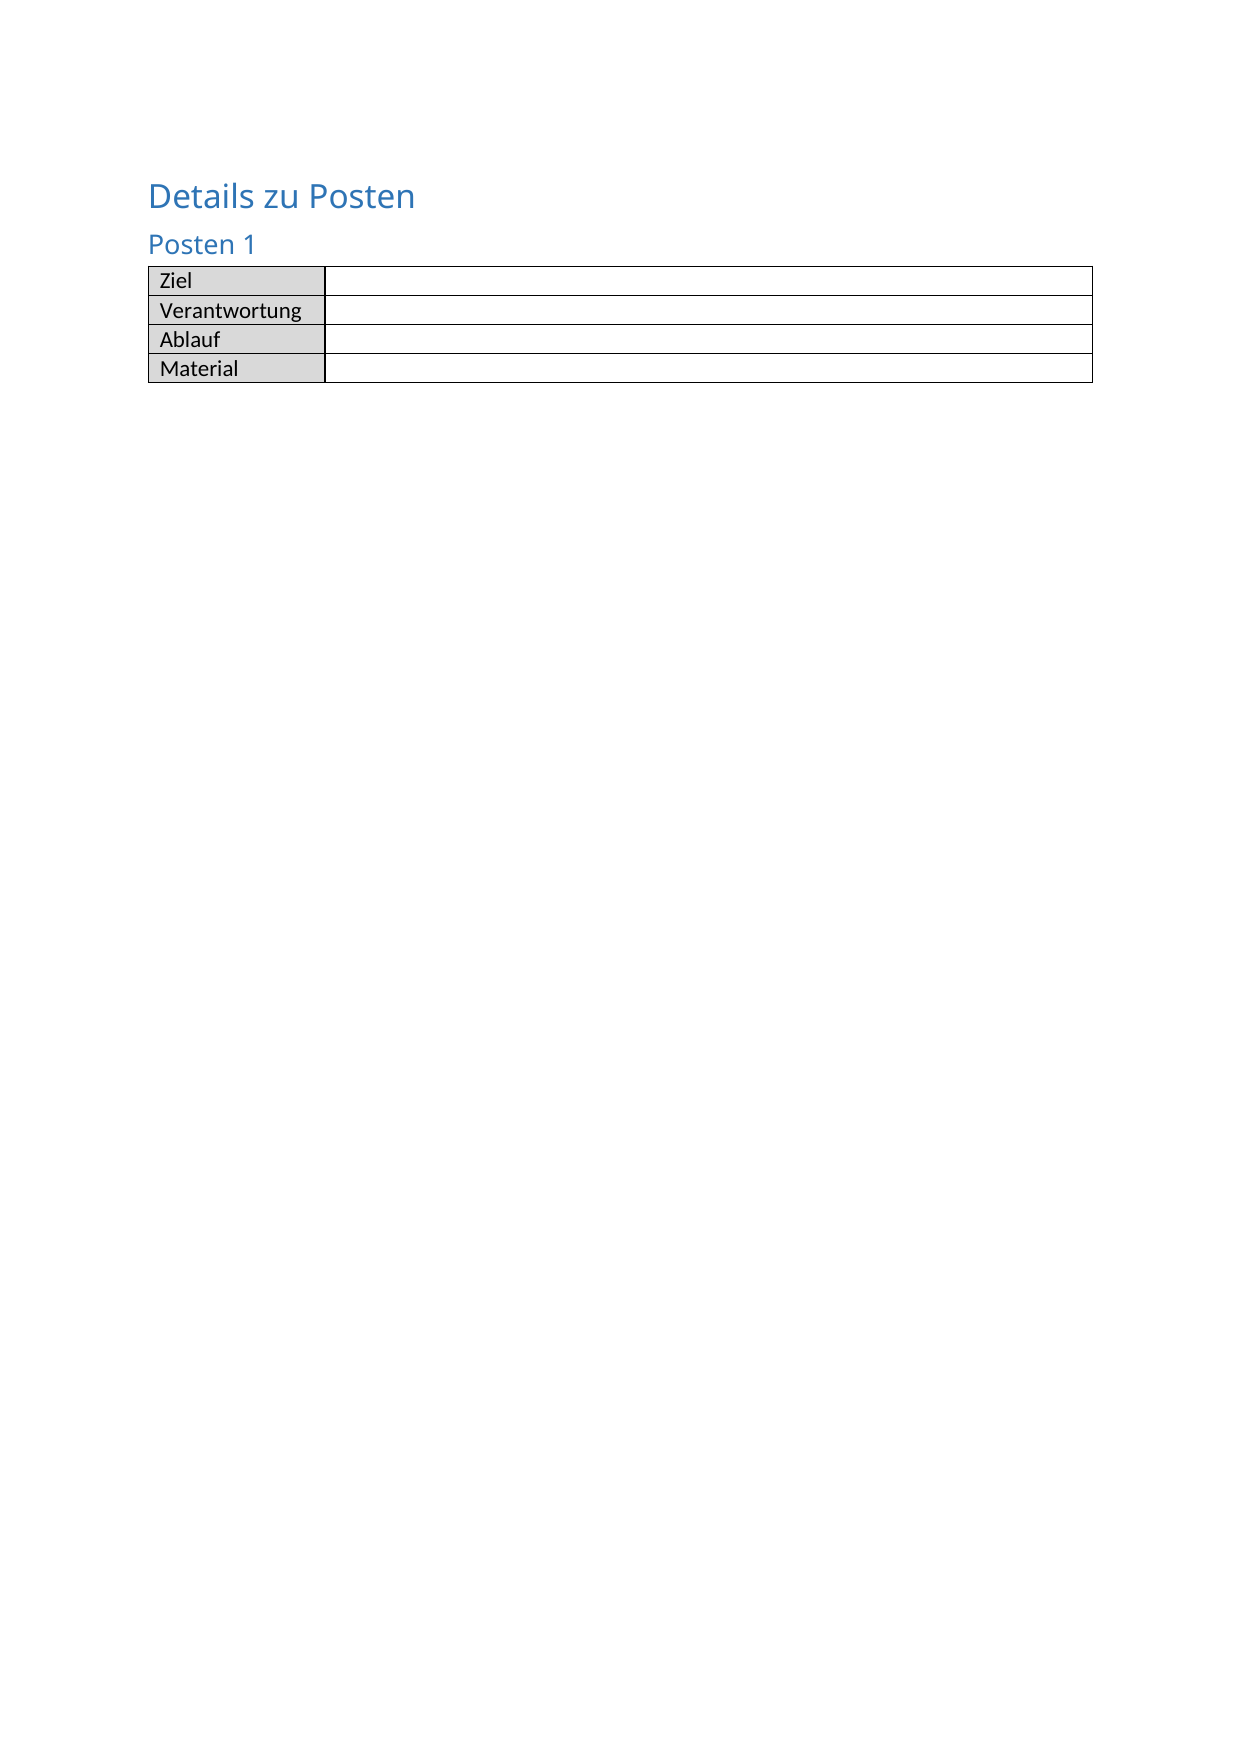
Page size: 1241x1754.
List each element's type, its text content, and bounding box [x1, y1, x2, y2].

table_cell Material [149, 354, 324, 382]
table_cell Ablauf [149, 325, 324, 353]
table_cell Verantwortung [149, 296, 324, 324]
table_cell [326, 354, 1092, 382]
table_cell [326, 296, 1092, 324]
table_header Ziel [149, 267, 324, 295]
subtitle Posten 1 [148, 226, 1092, 263]
table_cell [326, 325, 1092, 353]
subtitle Details zu Posten [148, 173, 1092, 218]
table_header [326, 267, 1092, 295]
